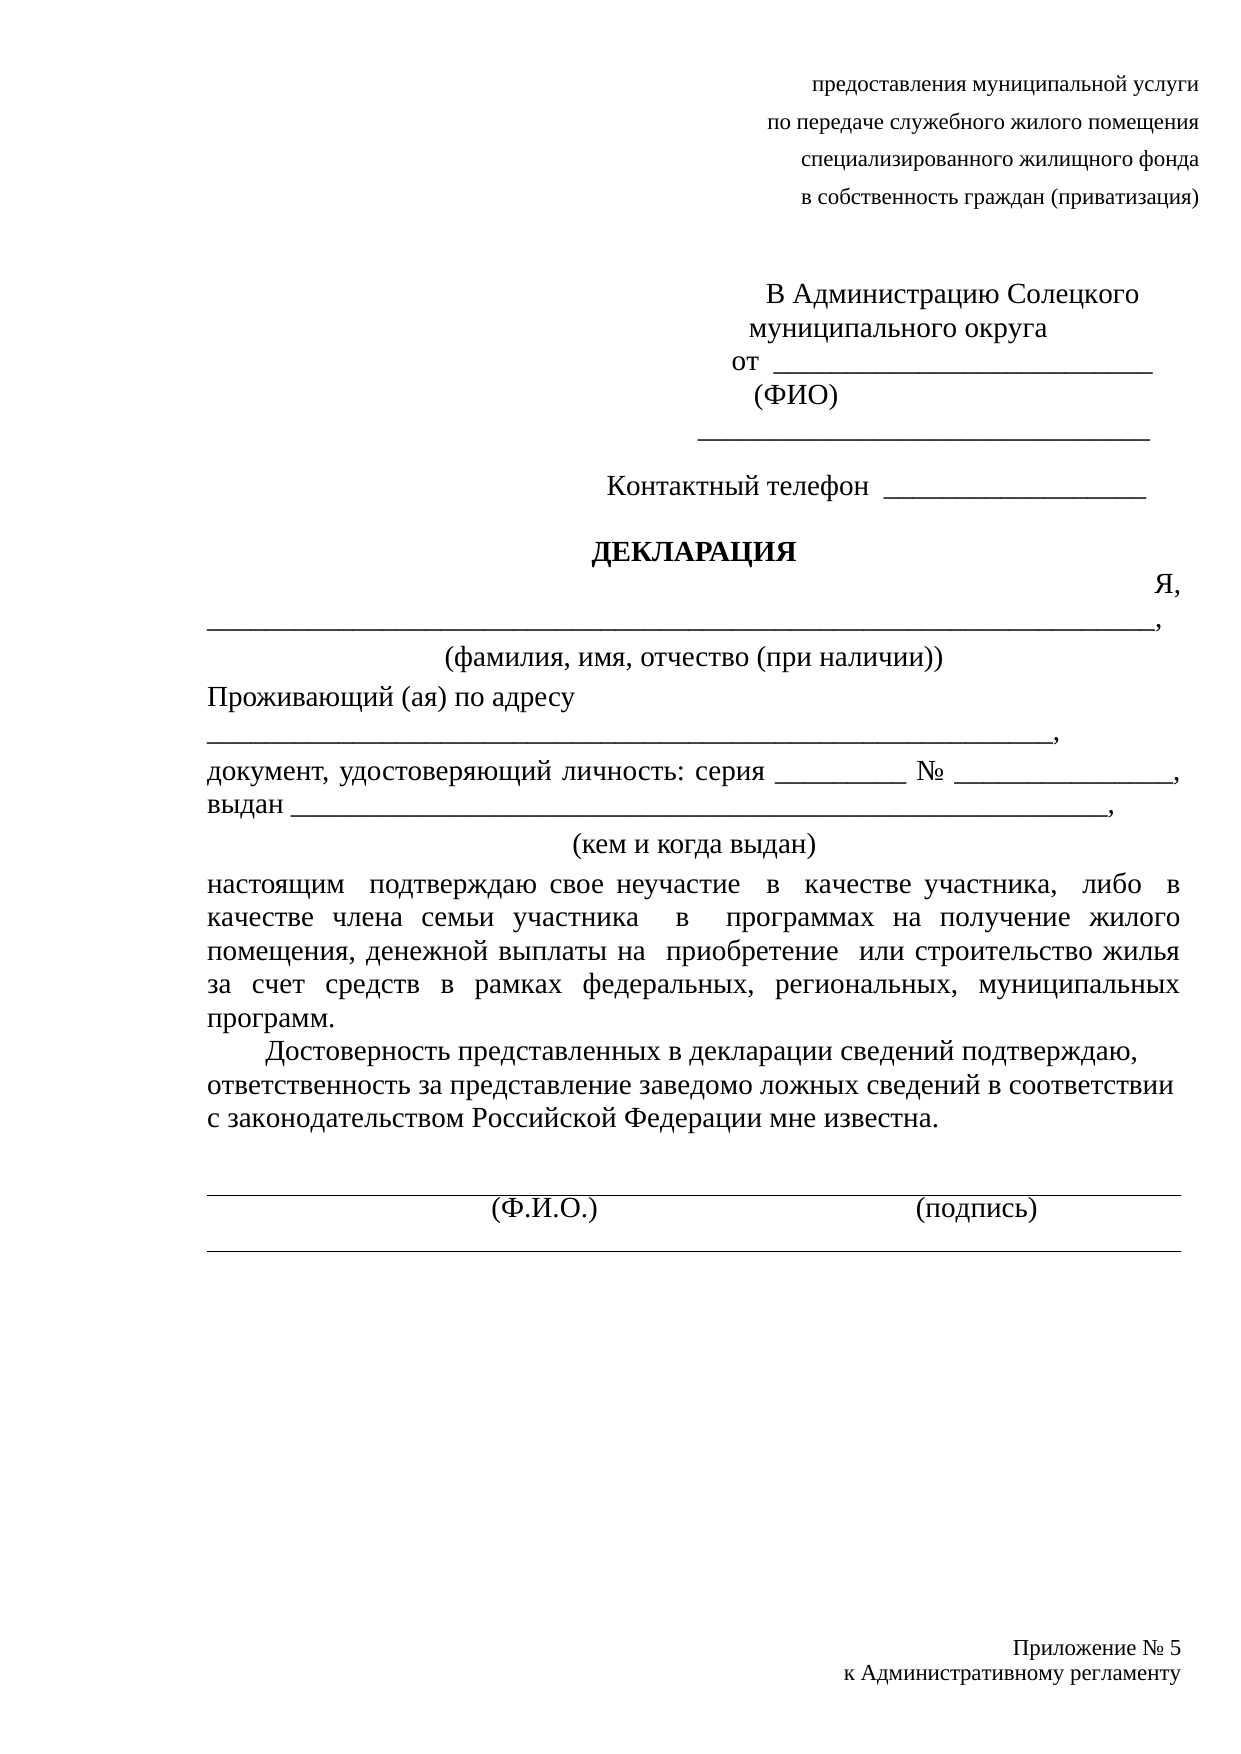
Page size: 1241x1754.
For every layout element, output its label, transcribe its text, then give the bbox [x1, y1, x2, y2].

text _______________________________ [207, 410, 1181, 444]
table_header (подпись) [882, 1196, 1181, 1251]
text настоящим подтверждаю свое неучастие в качестве участника, либо в качестве члена семьи участника в программах на получение жилого помещения, денежной выплаты на приобретение или строительство жилья за счет средств в рамках федеральных, региональных, муниципальных программ. [207, 866, 1181, 1033]
text Приложение № 5 [207, 1636, 1181, 1661]
table_header (Ф.И.О.) [207, 1196, 882, 1251]
text к Административному регламенту [724, 1661, 1181, 1686]
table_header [196, 59, 1211, 209]
text Я, _________________________________________________________________, [207, 566, 1181, 633]
text (ФИО) [207, 377, 1181, 410]
text Проживающий (ая) по адресу __________________________________________________________, [207, 679, 1181, 746]
text В Администрацию Солецкого [650, 276, 1181, 310]
text муниципального округа от __________________________ [207, 310, 1181, 377]
text (кем и когда выдан) [207, 826, 1181, 859]
text Контактный телефон __________________ [207, 468, 1181, 501]
text Достоверность представленных в декларации сведений подтверждаю, ответственность за представление заведомо ложных сведений в соответствии с законодательством Российской Федерации мне известна. [207, 1033, 1181, 1134]
text (фамилия, имя, отчество (при наличии)) [207, 639, 1181, 673]
text документ, удостоверяющий личность: серия _________ № _______________, выдан ________________________________________________________, [207, 753, 1181, 820]
text ДЕКЛАРАЦИЯ [207, 541, 1181, 566]
